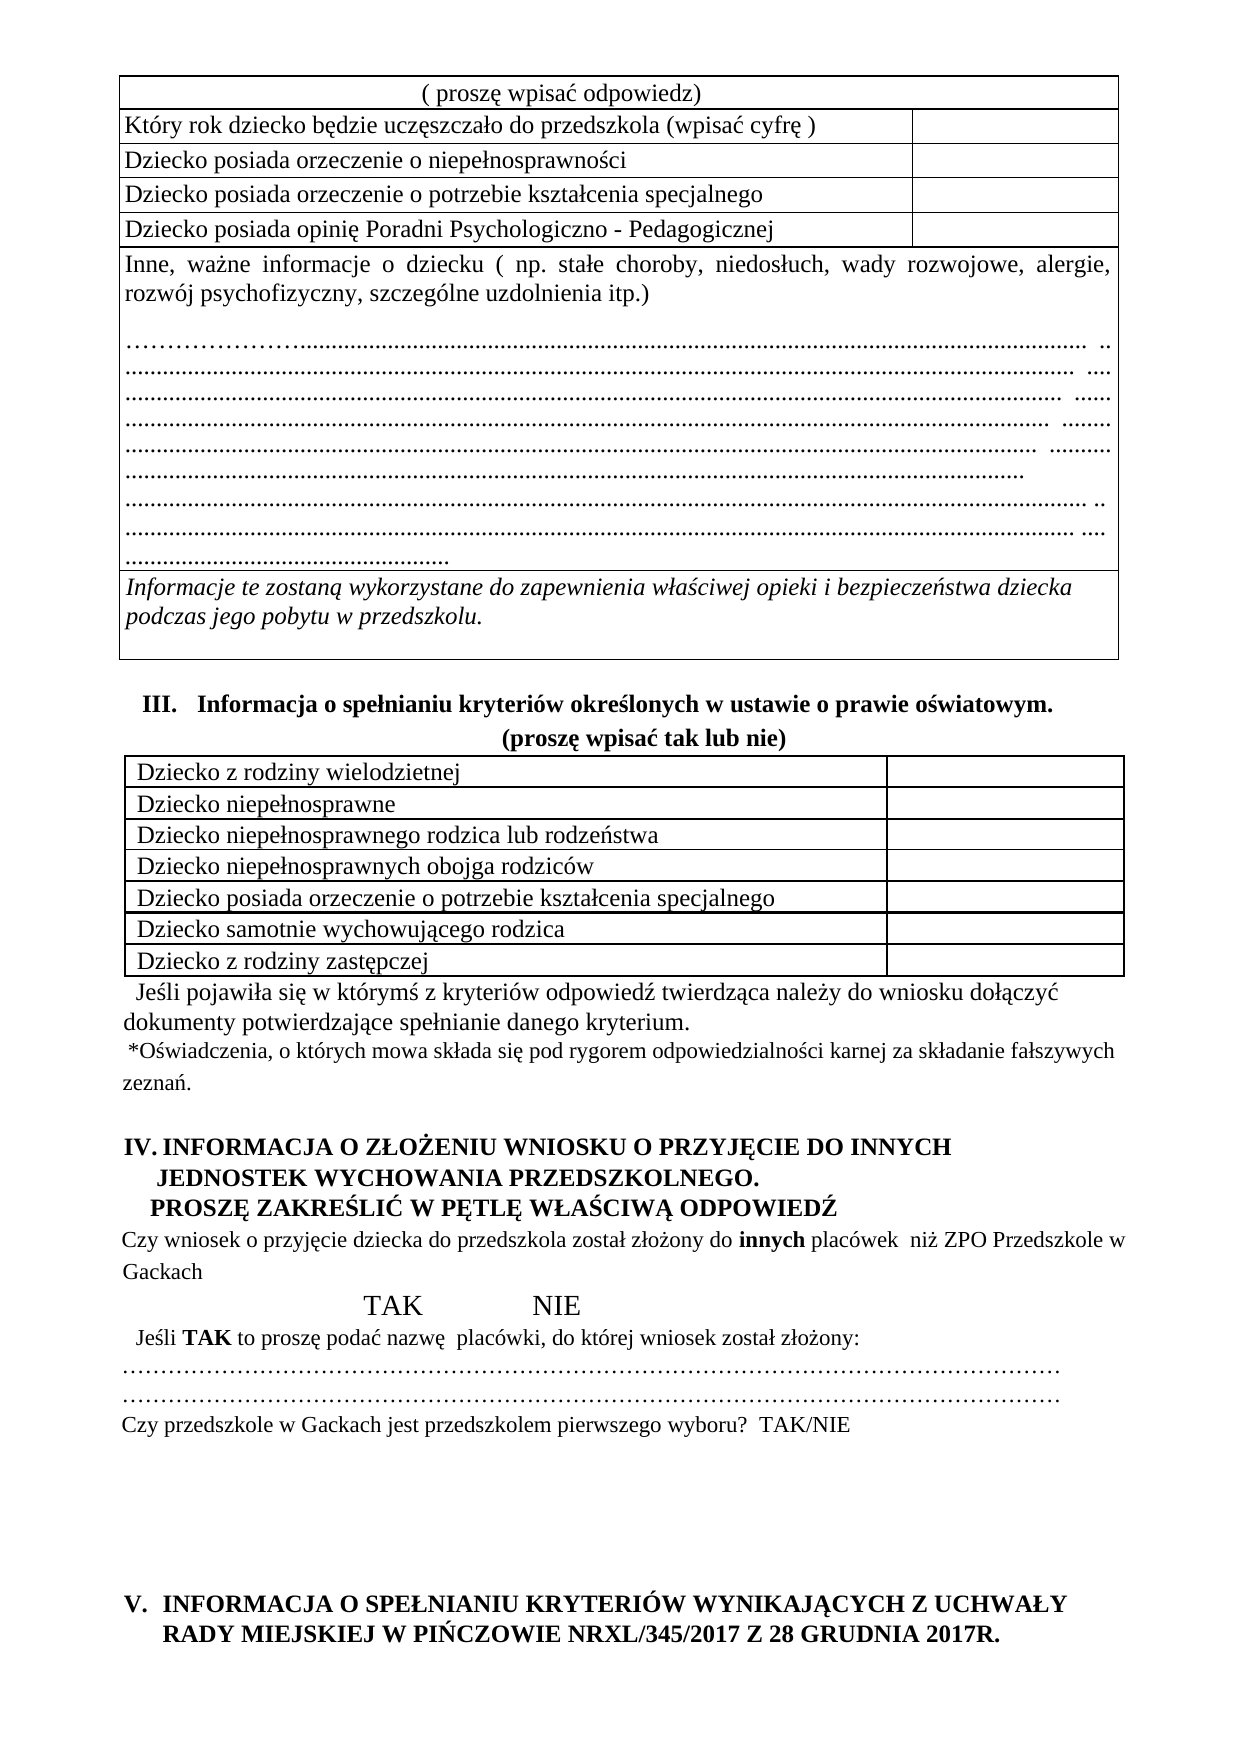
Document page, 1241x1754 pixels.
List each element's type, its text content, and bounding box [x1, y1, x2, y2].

table_cell Dziecko niepełnosprawnego rodzica lub rodzeństwa [126, 820, 886, 849]
table_cell Dziecko samotnie wychowującego rodzica [126, 914, 886, 943]
table_cell Dziecko posiada opinię Poradni Psychologiczno - Pedagogicznej [120, 213, 912, 246]
list Informacja o spełnianiu kryteriów określonych w ustawie o prawie oświatowym. [142, 689, 1165, 718]
list INFORMACJA O ZŁOŻENIU WNIOSKU O PRZYJĘCIE DO INNYCH [123, 1132, 1165, 1161]
table_cell [888, 914, 1123, 943]
table_cell [888, 945, 1123, 974]
table_header Dziecko z rodziny wielodzietnej [126, 757, 886, 786]
table_cell Informacje te zostaną wykorzystane do zapewnienia właściwej opieki i bezpieczeństwa dziecka podczas jego pobytu w przedszkolu. [120, 571, 1118, 659]
list INFORMACJA O SPEŁNIANIU KRYTERIÓW WYNIKAJĄCYCH Z UCHWAŁY RADY MIEJSKIEJ W PIŃCZOWIE NRXL/345/2017 Z 28 GRUDNIA 2017R. [123, 1589, 1165, 1647]
table_cell [888, 850, 1123, 880]
text …………………………………………………………………………………………………………… [121, 1381, 1165, 1408]
table_header ( proszę wpisać odpowiedz) [120, 77, 1118, 108]
table_cell [913, 213, 1118, 246]
text JEDNOSTEK WYCHOWANIA PRZEDSZKOLNEGO. PROSZĘ ZAKREŚLIĆ W PĘTLĘ WŁAŚCIWĄ ODPOWIEDŹ [75, 1163, 1134, 1222]
table_cell Dziecko niepełnosprawnych obojga rodziców [126, 850, 886, 880]
table_cell [888, 820, 1123, 849]
text Czy wniosek o przyjęcie dziecka do przedszkola został złożony do innych placówek niż ZPO Przedszkole w Gackach [121, 1226, 1165, 1284]
subtitle (proszę wpisać tak lub nie) [123, 723, 1165, 751]
text …………………………………………………………………………………………………………… [121, 1352, 1165, 1378]
table_cell Dziecko posiada orzeczenie o potrzebie kształcenia specjalnego [126, 882, 886, 911]
text *Oświadczenia, o których mowa składa się pod rygorem odpowiedzialności karnej za składanie fałszywych zeznań. [121, 1037, 1165, 1096]
text TAK NIE [122, 1288, 1165, 1322]
table_cell [913, 110, 1118, 142]
table_header [888, 757, 1123, 786]
table_cell Dziecko posiada orzeczenie o niepełnosprawności [120, 144, 912, 177]
text Jeśli TAK to proszę podać nazwę placówki, do której wniosek został złożony: [129, 1324, 1165, 1350]
table_cell [888, 788, 1123, 818]
text Jeśli pojawiła się w którymś z kryteriów odpowiedź twierdząca należy do wniosku dołączyć dokumenty potwierdzające spełnianie danego kryterium. [123, 977, 1165, 1036]
table_cell [888, 882, 1123, 911]
text Czy przedszkole w Gackach jest przedszkolem pierwszego wyboru? TAK/NIE [121, 1411, 1165, 1437]
table_cell Dziecko niepełnosprawne [126, 788, 886, 818]
table_cell Inne, ważne informacje o dziecku ( np. stałe choroby, niedosłuch, wady rozwojowe, alergie, rozwój psychofizyczny, szczególne uzdolnienia itp.) ………………….............................................................................................................................. .......................................................................................................................................................... .......................................................................................................................................................... .......................................................................................................................................................... .......................................................................................................................................................... .......................................................................................................................................................... .......................................................................................................................................................... .......................................................................................................................................................... ........................................................ [120, 248, 1118, 570]
table_cell [913, 144, 1118, 177]
table_cell Który rok dziecko będzie uczęszczało do przedszkola (wpisać cyfrę ) [120, 110, 912, 142]
table_cell Dziecko posiada orzeczenie o potrzebie kształcenia specjalnego [120, 178, 912, 212]
table_cell Dziecko z rodziny zastępczej [126, 945, 886, 974]
table_cell [913, 178, 1118, 212]
